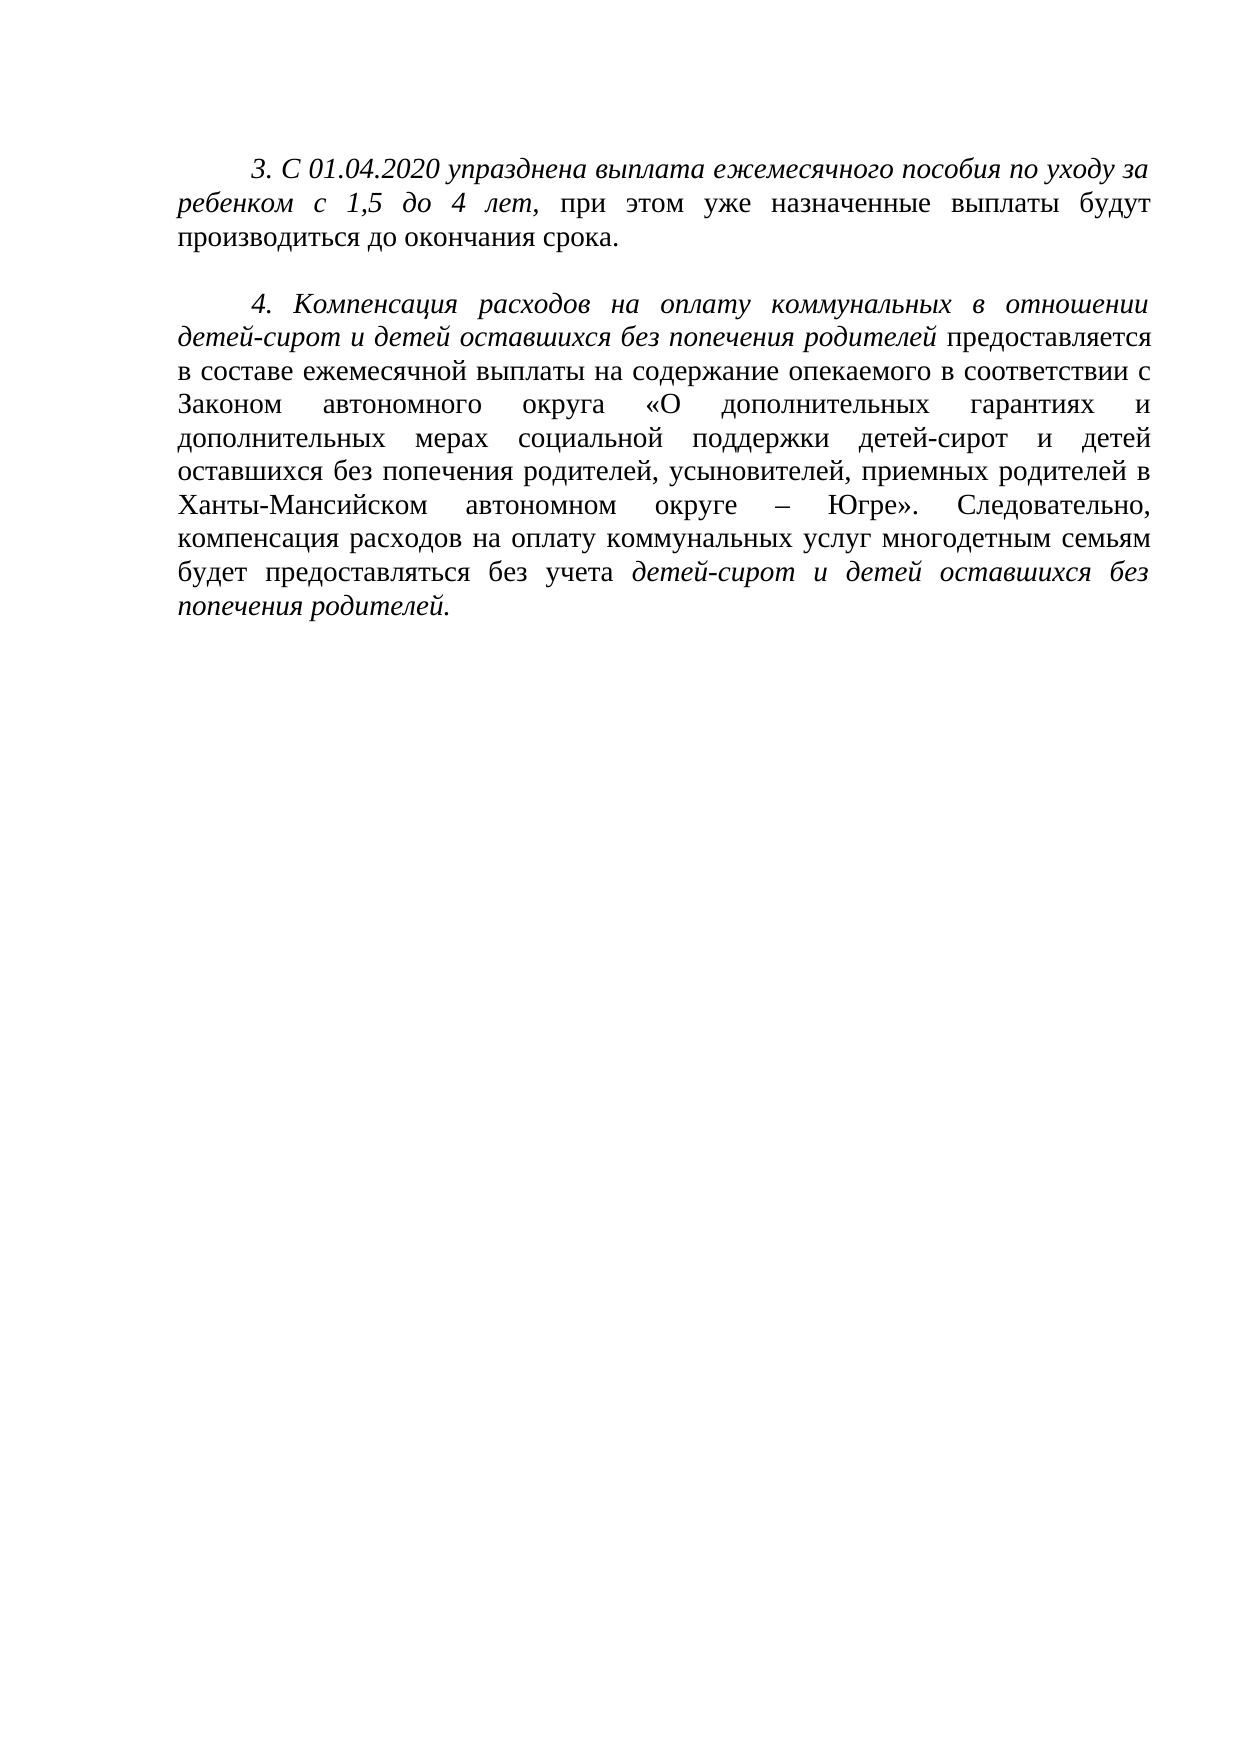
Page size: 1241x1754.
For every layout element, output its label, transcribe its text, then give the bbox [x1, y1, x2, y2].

text 4. Компенсация расходов на оплату коммунальных в отношении детей-сирот и детей оставшихся без попечения родителей предоставляется в составе ежемесячной выплаты на содержание опекаемого в соответствии с Законом автономного округа «О дополнительных гарантиях и дополнительных мерах социальной поддержки детей-сирот и детей оставшихся без попечения родителей, усыновителей, приемных родителей в Ханты-Мансийском автономном округе – Югре». Следовательно, компенсация расходов на оплату коммунальных услуг многодетным семьям будет предоставляться без учета детей-сирот и детей оставшихся без попечения родителей. [177, 286, 1152, 621]
text 3. С 01.04.2020 упразднена выплата ежемесячного пособия по уходу за ребенком с 1,5 до 4 лет, при этом уже назначенные выплаты будут производиться до окончания срока. [177, 152, 1152, 252]
